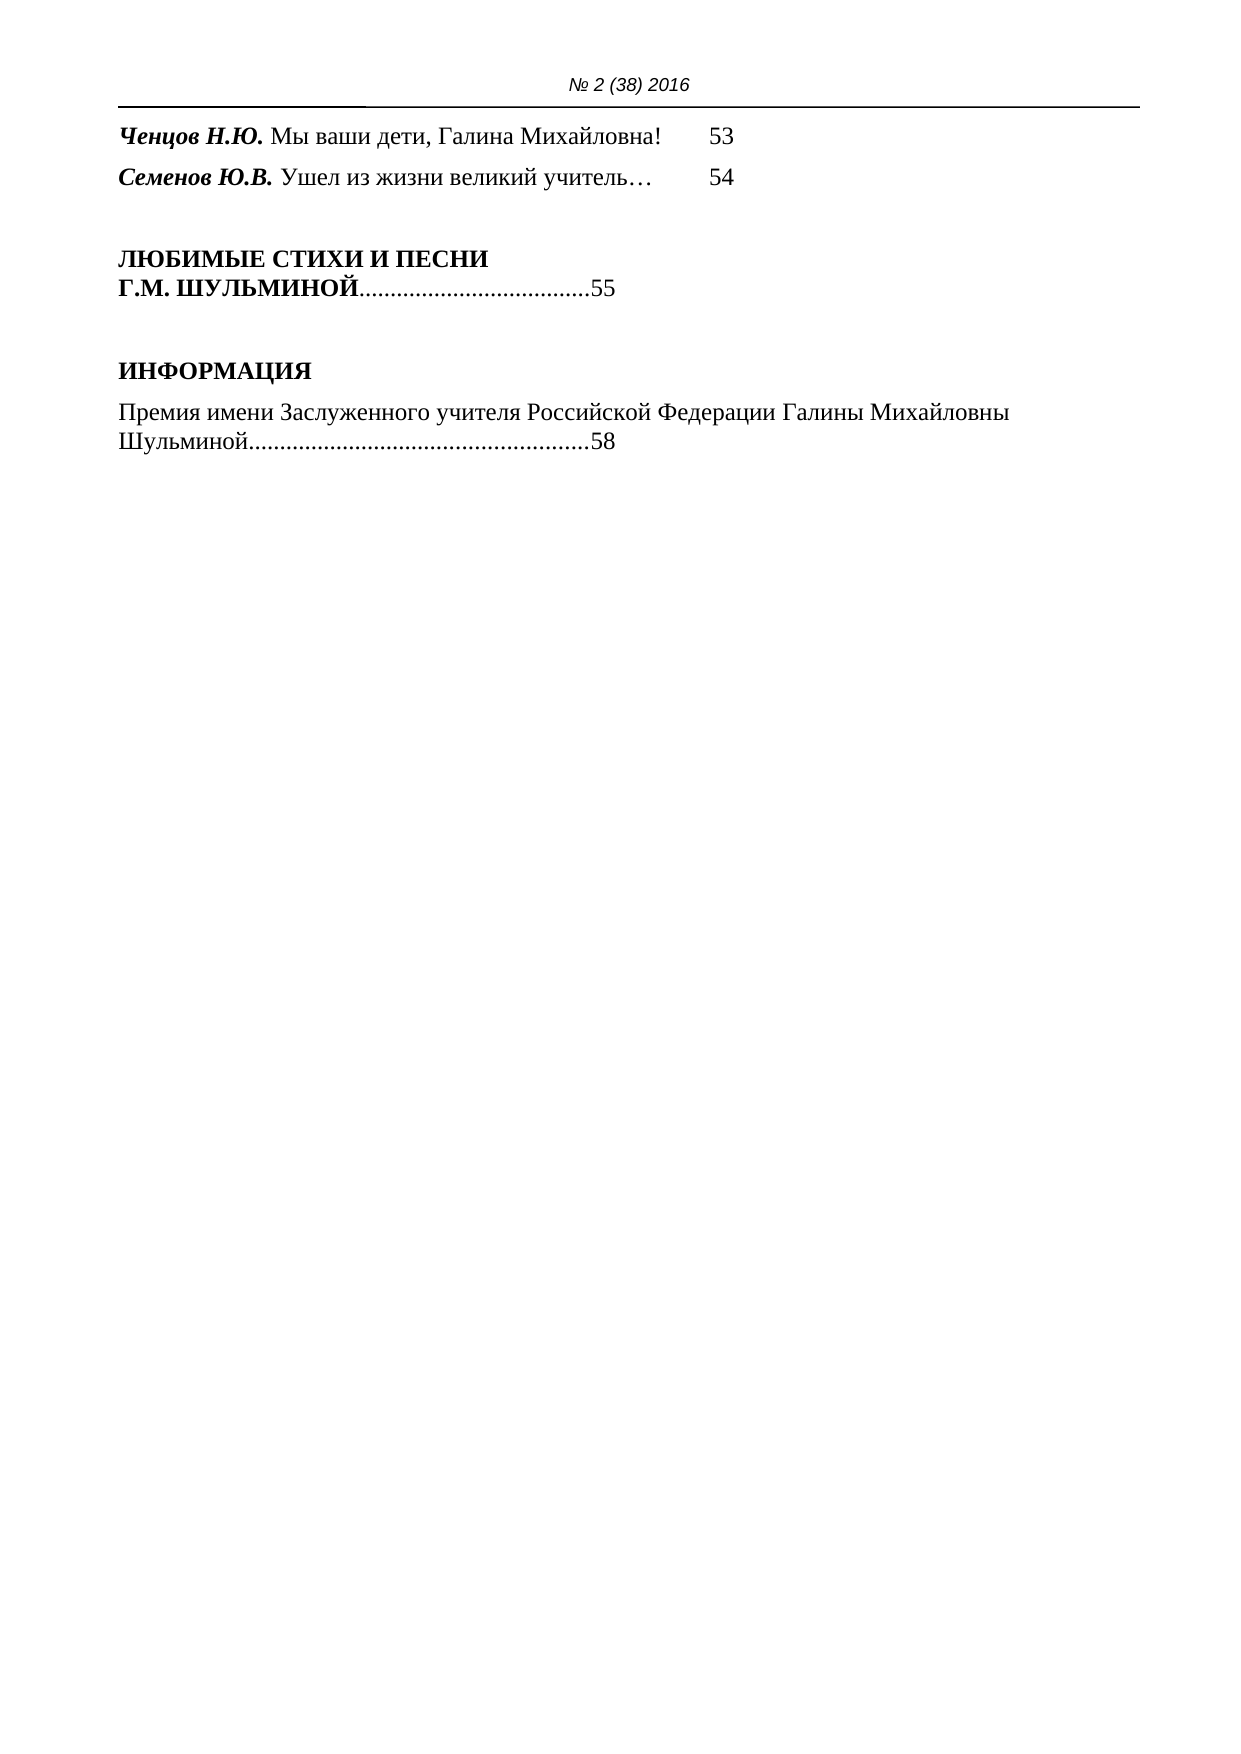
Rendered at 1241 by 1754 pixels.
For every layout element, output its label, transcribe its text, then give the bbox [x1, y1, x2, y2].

text ИНФОРМАЦИЯ [118, 356, 1087, 384]
text Семенов Ю.В. Ушел из жизни великий учитель… 54 [118, 162, 1087, 191]
text Ченцов Н.Ю. Мы ваши дети, Галина Михайловна! 53 [118, 121, 1087, 149]
text Премия имени Заслуженного учителя Российской Федерации Галины Михайловны Шульминой 58 [118, 397, 1087, 454]
text ЛЮБИМЫЕ СТИХИ И ПЕСНИ Г.М. ШУЛЬМИНОЙ 55 [118, 244, 1087, 302]
